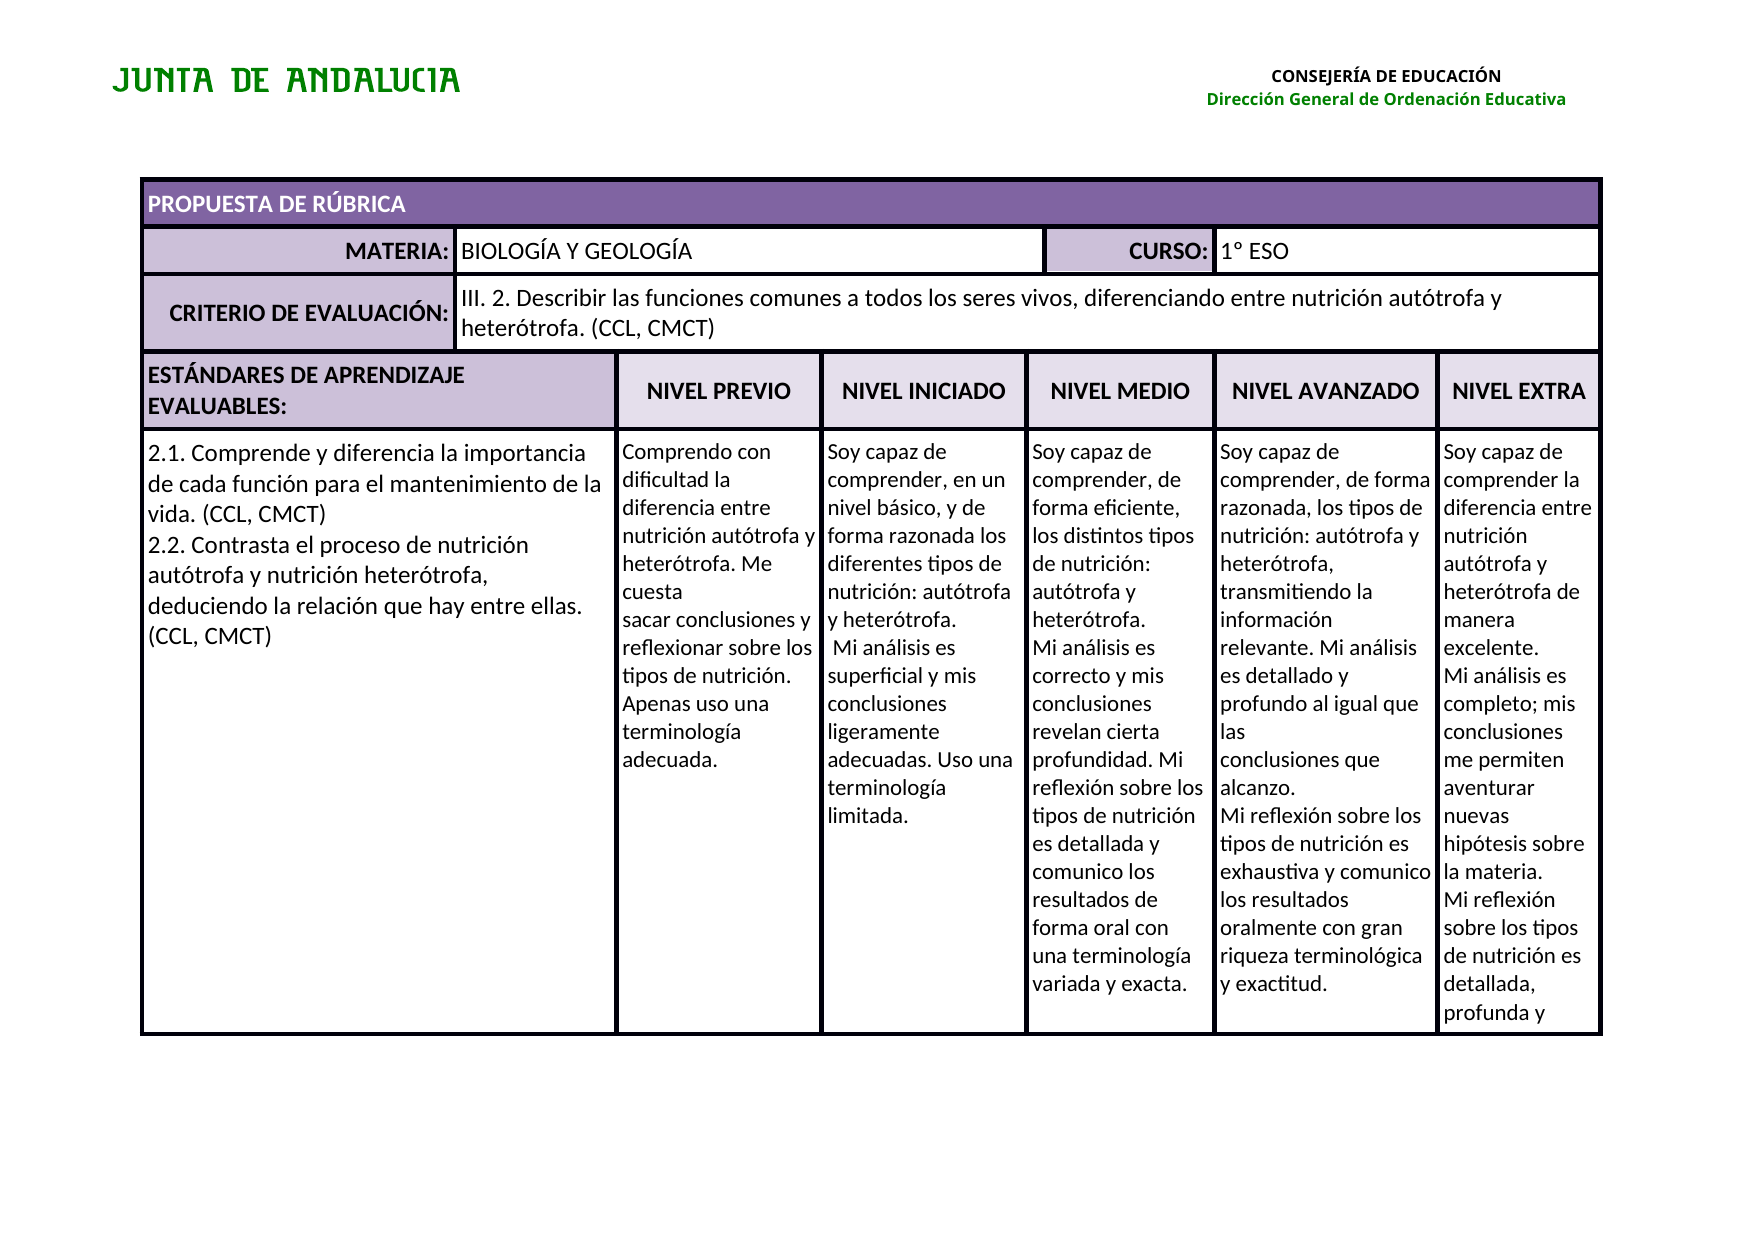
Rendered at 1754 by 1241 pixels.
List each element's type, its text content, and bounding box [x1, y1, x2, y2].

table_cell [1029, 431, 1212, 1032]
table_cell CRITERIO DE EVALUACIÓN: [144, 276, 453, 349]
table_header PROPUESTA DE RÚBRICA [144, 182, 1598, 224]
table_cell NIVEL PREVIO [619, 354, 819, 427]
table_cell MATERIA: [144, 229, 453, 271]
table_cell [619, 431, 819, 1032]
table_cell BIOLOGÍA Y GEOLOGÍA [457, 229, 1042, 271]
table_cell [144, 431, 614, 1032]
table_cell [1440, 431, 1598, 1032]
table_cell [1217, 431, 1435, 1032]
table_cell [824, 431, 1024, 1032]
table_cell III. 2. Describir las funciones comunes a todos los seres vivos, diferenciando entre nutrición autótrofa y heterótrofa. (CCL, CMCT) [457, 276, 1598, 349]
table_cell NIVEL EXTRA [1440, 354, 1598, 427]
table_cell NIVEL AVANZADO [1217, 354, 1435, 427]
table_cell CURSO: [1047, 229, 1212, 271]
table_cell ESTÁNDARES DE APRENDIZAJE EVALUABLES: [144, 354, 614, 427]
table_cell 1º ESO [1217, 229, 1598, 271]
table_cell NIVEL MEDIO [1029, 354, 1212, 427]
table_cell NIVEL INICIADO [824, 354, 1024, 427]
